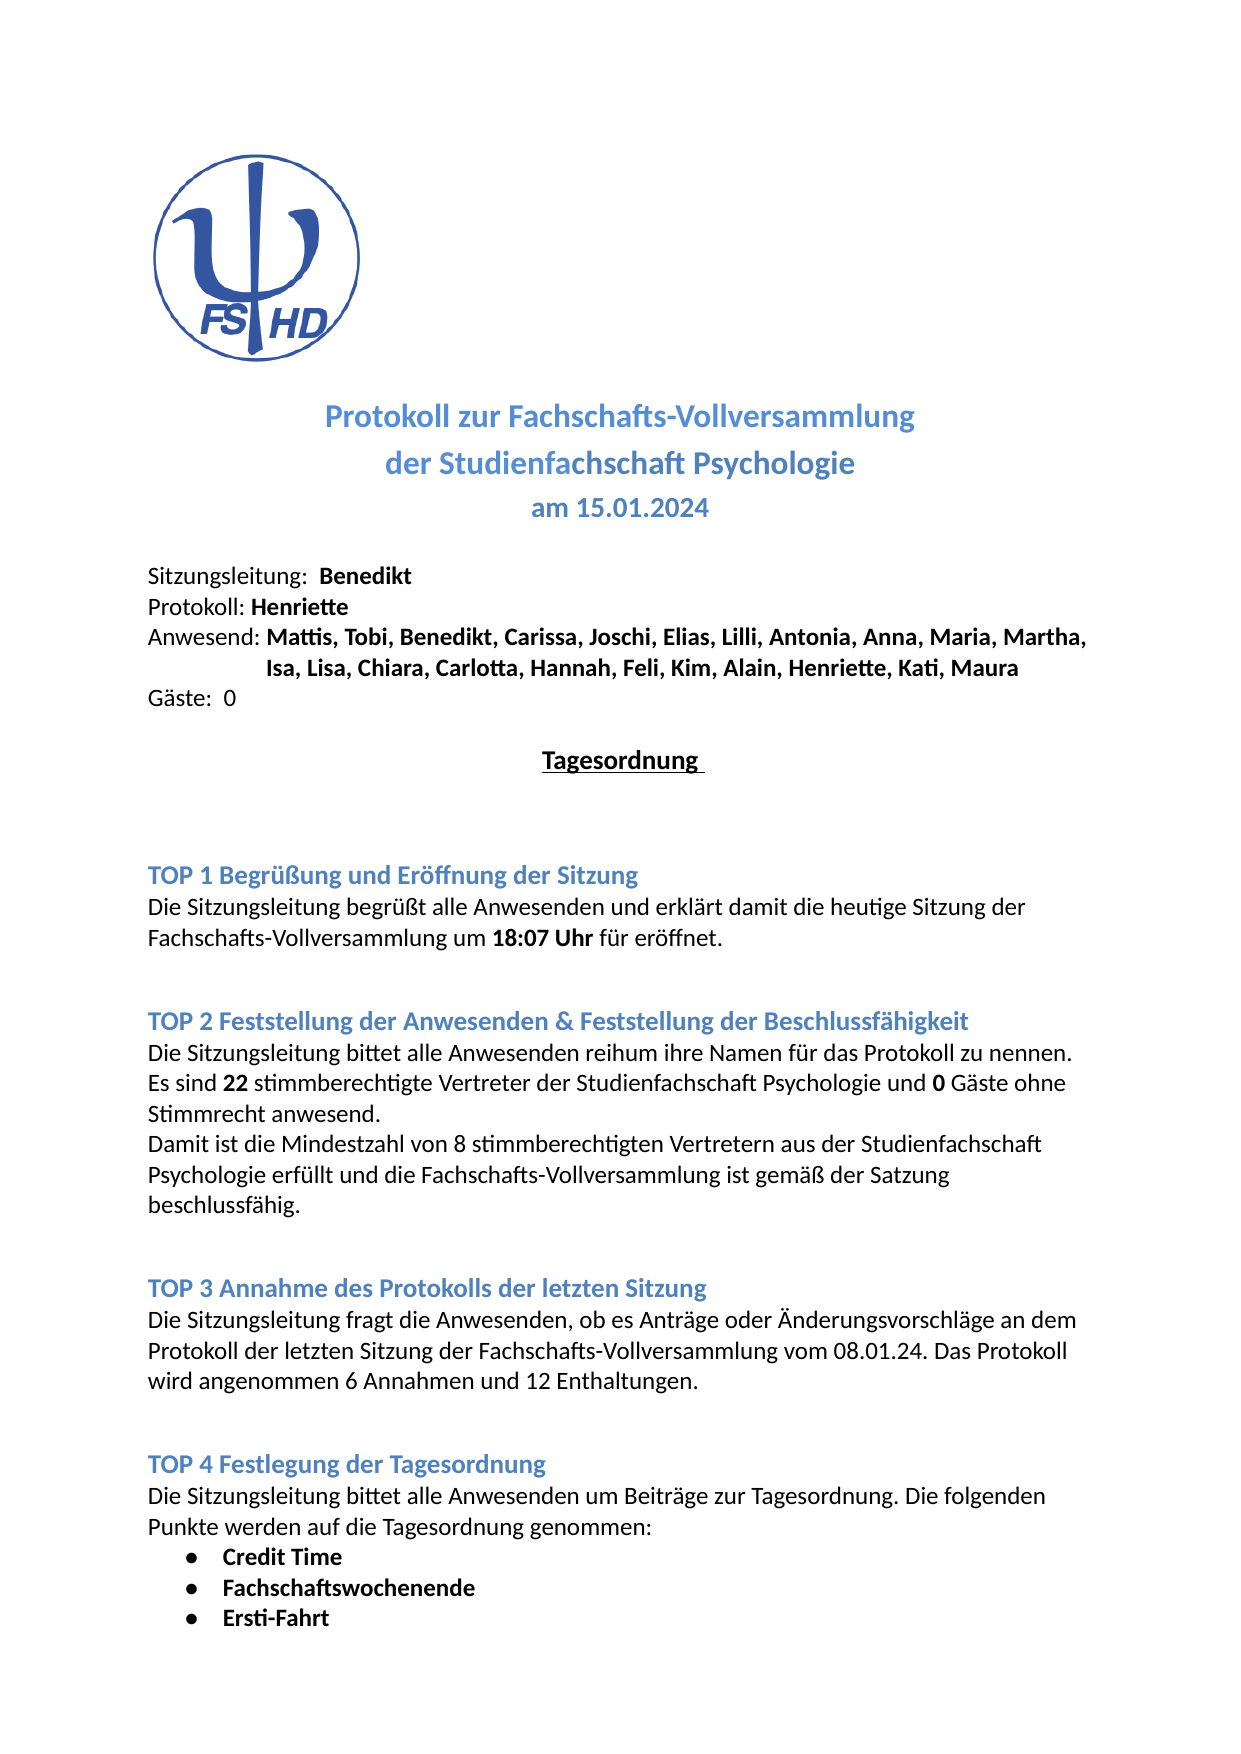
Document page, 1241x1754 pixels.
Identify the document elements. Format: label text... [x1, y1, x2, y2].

text Die Sitzungsleitung begrüßt alle Anwesenden und erklärt damit die heutige Sitzung der Fachschafts-Vollversammlung um 18:07 Uhr für eröffnet. [148, 891, 1093, 952]
text Die Sitzungsleitung bittet alle Anwesenden um Beiträge zur Tagesordnung. Die folgenden Punkte werden auf die Tagesordnung genommen: [148, 1480, 1093, 1541]
text TOP 1 Begrüßung und Eröffnung der Sitzung [148, 858, 1093, 891]
list Credit Time [185, 1541, 1093, 1572]
text TOP 4 Festlegung der Tagesordnung [148, 1447, 1093, 1480]
text am 15.01.2024 [148, 489, 1093, 524]
text Protokoll: Henriette [148, 591, 1093, 621]
text Anwesend: Mattis, Tobi, Benedikt, Carissa, Joschi, Elias, Lilli, Antonia, Anna, Maria, Martha, Isa, Lisa, Chiara, Carlotta, Hannah, Feli, Kim, Alain, Henriette, Kati, Maura [148, 621, 1093, 682]
list Fachschaftswochenende [185, 1572, 1093, 1602]
text Die Sitzungsleitung fragt die Anwesenden, ob es Anträge oder Änderungsvorschläge an dem Protokoll der letzten Sitzung der Fachschafts-Vollversammlung vom 08.01.24. Das Protokoll wird angenommen 6 Annahmen und 12 Enthaltungen. [148, 1304, 1093, 1396]
text TOP 2 Feststellung der Anwesenden & Feststellung der Beschlussfähigkeit [148, 1004, 1093, 1037]
list Ersti-Fahrt [185, 1602, 1093, 1633]
text Tagesordnung [148, 743, 1093, 776]
text TOP 3 Annahme des Protokolls der letzten Sitzung [148, 1271, 1093, 1304]
text Sitzungsleitung: Benedikt [148, 560, 1093, 591]
text Gäste: 0 [148, 682, 1093, 713]
picture [147, 147, 365, 365]
text Die Sitzungsleitung bittet alle Anwesenden reihum ihre Namen für das Protokoll zu nennen. Es sind 22 stimmberechtigte Vertreter der Studienfachschaft Psychologie und 0 Gäste ohne Stimmrecht anwesend. [148, 1037, 1093, 1128]
text der Studienfachschaft Psychologie [148, 442, 1093, 483]
text Protokoll zur Fachschafts-Vollversammlung [148, 395, 1093, 436]
text Damit ist die Mindestzahl von 8 stimmberechtigten Vertretern aus der Studienfachschaft Psychologie erfüllt und die Fachschafts-Vollversammlung ist gemäß der Satzung beschlussfähig. [148, 1128, 1093, 1220]
